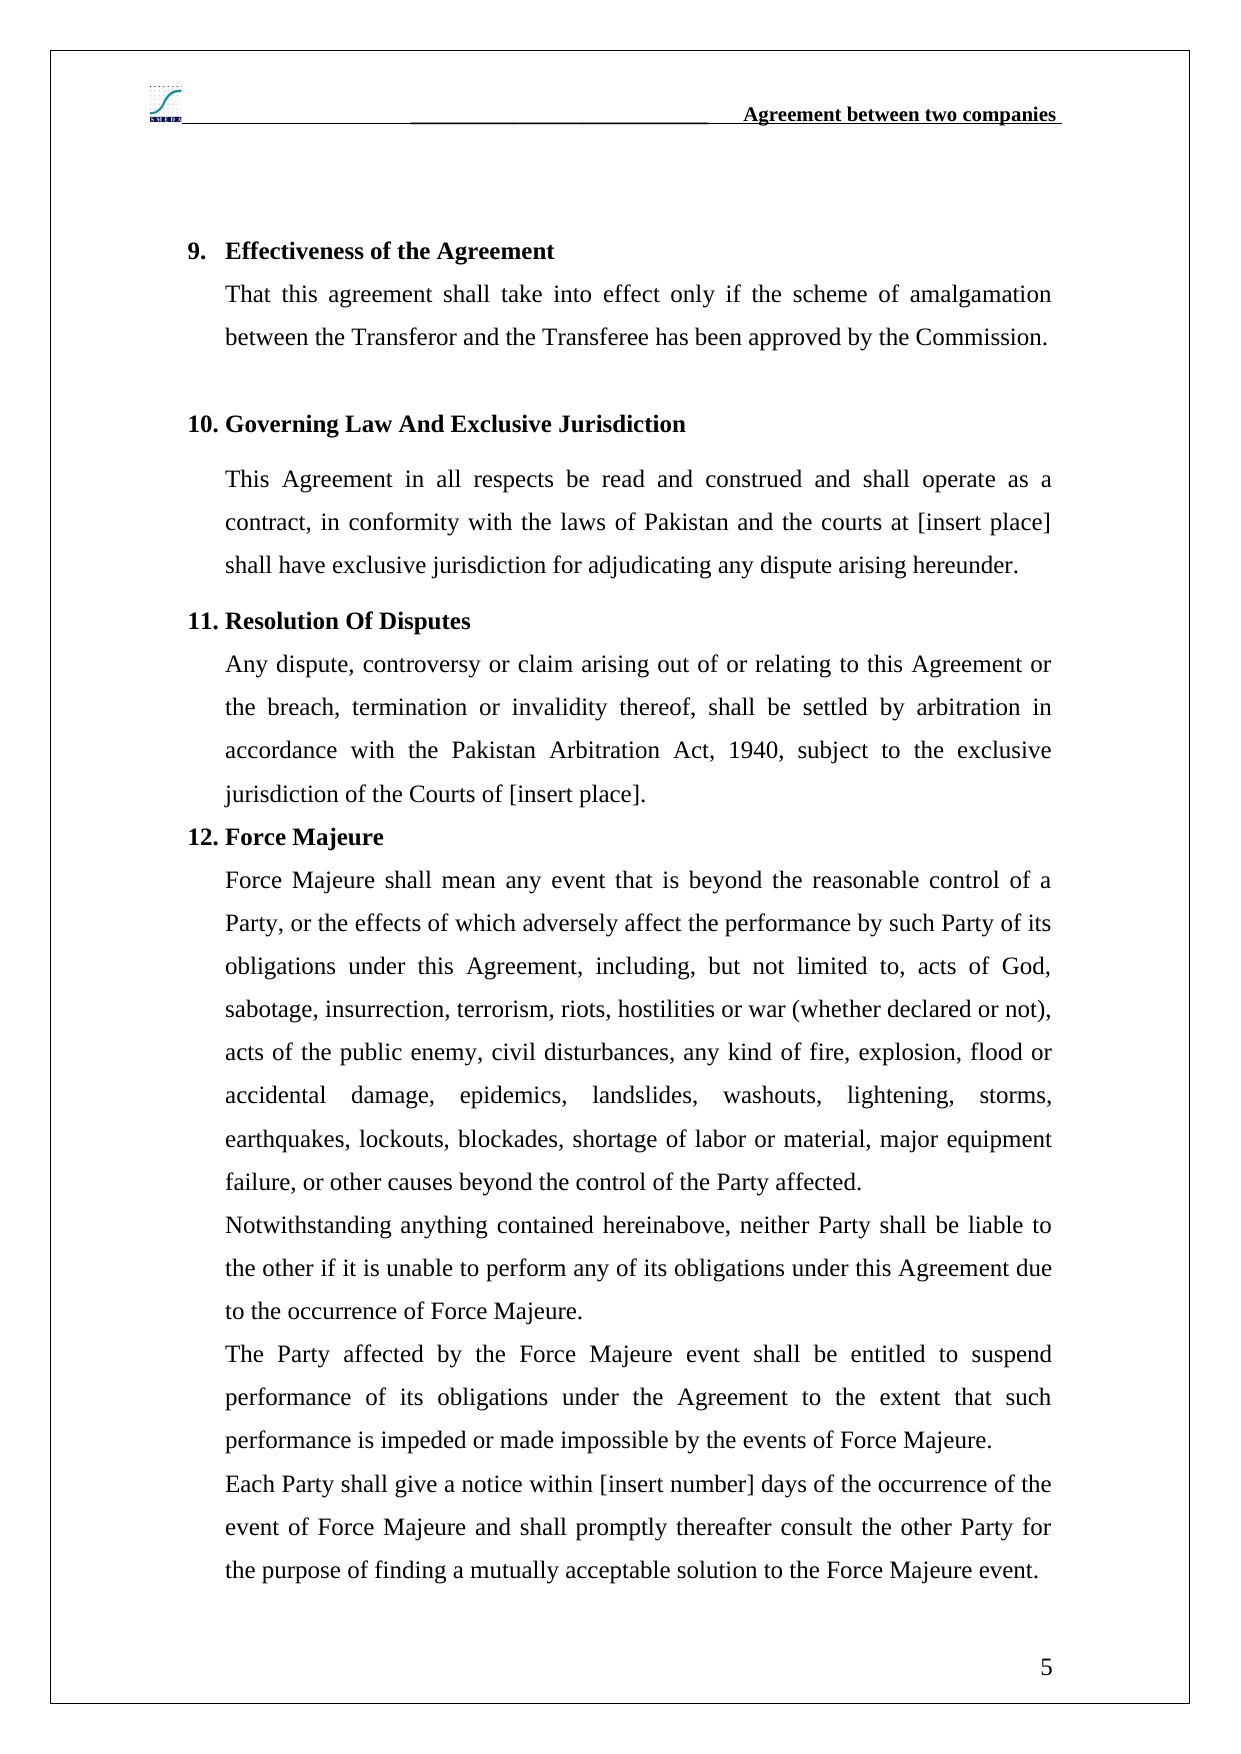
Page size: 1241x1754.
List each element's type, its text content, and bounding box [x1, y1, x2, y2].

text This Agreement in all respects be read and construed and shall operate as a contract, in conformity with the laws of Pakistan and the courts at [insert place] shall have exclusive jurisdiction for adjudicating any dispute arising hereunder. [225, 464, 1053, 579]
list The Party affected by the Force Majeure event shall be entitled to suspend performance of its obligations under the Agreement to the extent that such performance is impeded or made impossible by the events of Force Majeure. [225, 1339, 1053, 1454]
list Effectiveness of the Agreement [187, 236, 1090, 265]
picture [150, 86, 182, 122]
list Force Majeure shall mean any event that is beyond the reasonable control of a Party, or the effects of which adversely affect the performance by such Party of its obligations under this Agreement, including, but not limited to, acts of God, sabotage, insurrection, terrorism, riots, hostilities or war (whether declared or not), acts of the public enemy, civil disturbances, any kind of fire, explosion, flood or accidental damage, epidemics, landslides, washouts, lightening, storms, earthquakes, lockouts, blockades, shortage of labor or material, major equipment failure, or other causes beyond the control of the Party affected. [225, 865, 1053, 1196]
list Force Majeure [187, 822, 1090, 851]
list Notwithstanding anything contained hereinabove, neither Party shall be liable to the other if it is unable to perform any of its obligations under this Agreement due to the occurrence of Force Majeure. [225, 1210, 1053, 1325]
list Any dispute, controversy or claim arising out of or relating to this Agreement or the breach, termination or invalidity thereof, shall be settled by arbitration in accordance with the Pakistan Arbitration Act, 1940, subject to the exclusive jurisdiction of the Courts of [insert place]. [225, 649, 1053, 807]
list That this agreement shall take into effect only if the scheme of amalgamation between the Transferor and the Transferee has been approved by the Commission. [225, 279, 1053, 351]
list Resolution Of Disputes [187, 606, 1090, 635]
list Each Party shall give a notice within [insert number] days of the occurrence of the event of Force Majeure and shall promptly thereafter consult the other Party for the purpose of finding a mutually acceptable solution to the Force Majeure event. [225, 1469, 1053, 1584]
list Governing Law And Exclusive Jurisdiction [187, 409, 1090, 437]
